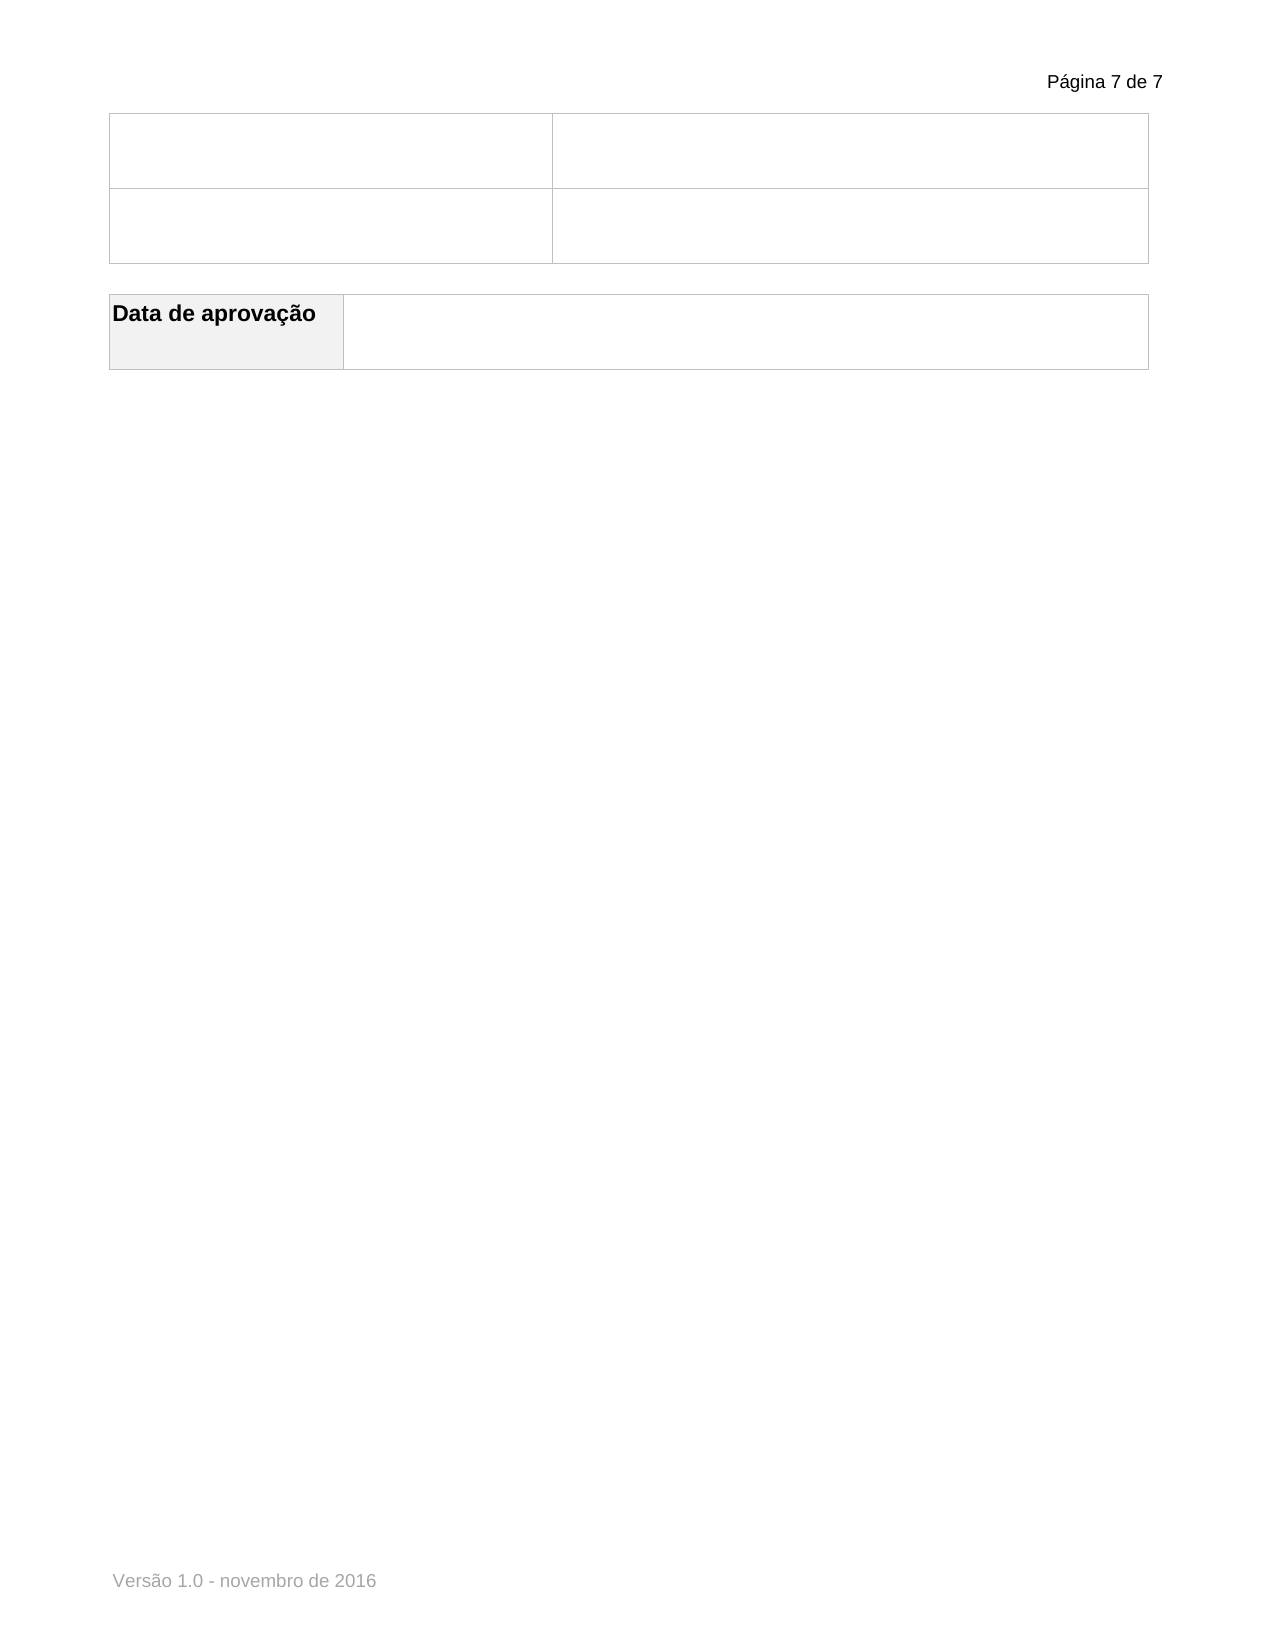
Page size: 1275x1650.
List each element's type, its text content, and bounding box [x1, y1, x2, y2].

table_cell [110, 114, 552, 187]
table_cell [553, 189, 1148, 262]
table_header Data de aprovação [110, 295, 343, 369]
table_cell [553, 114, 1148, 187]
table_cell [110, 189, 552, 262]
table_header [344, 295, 1148, 369]
